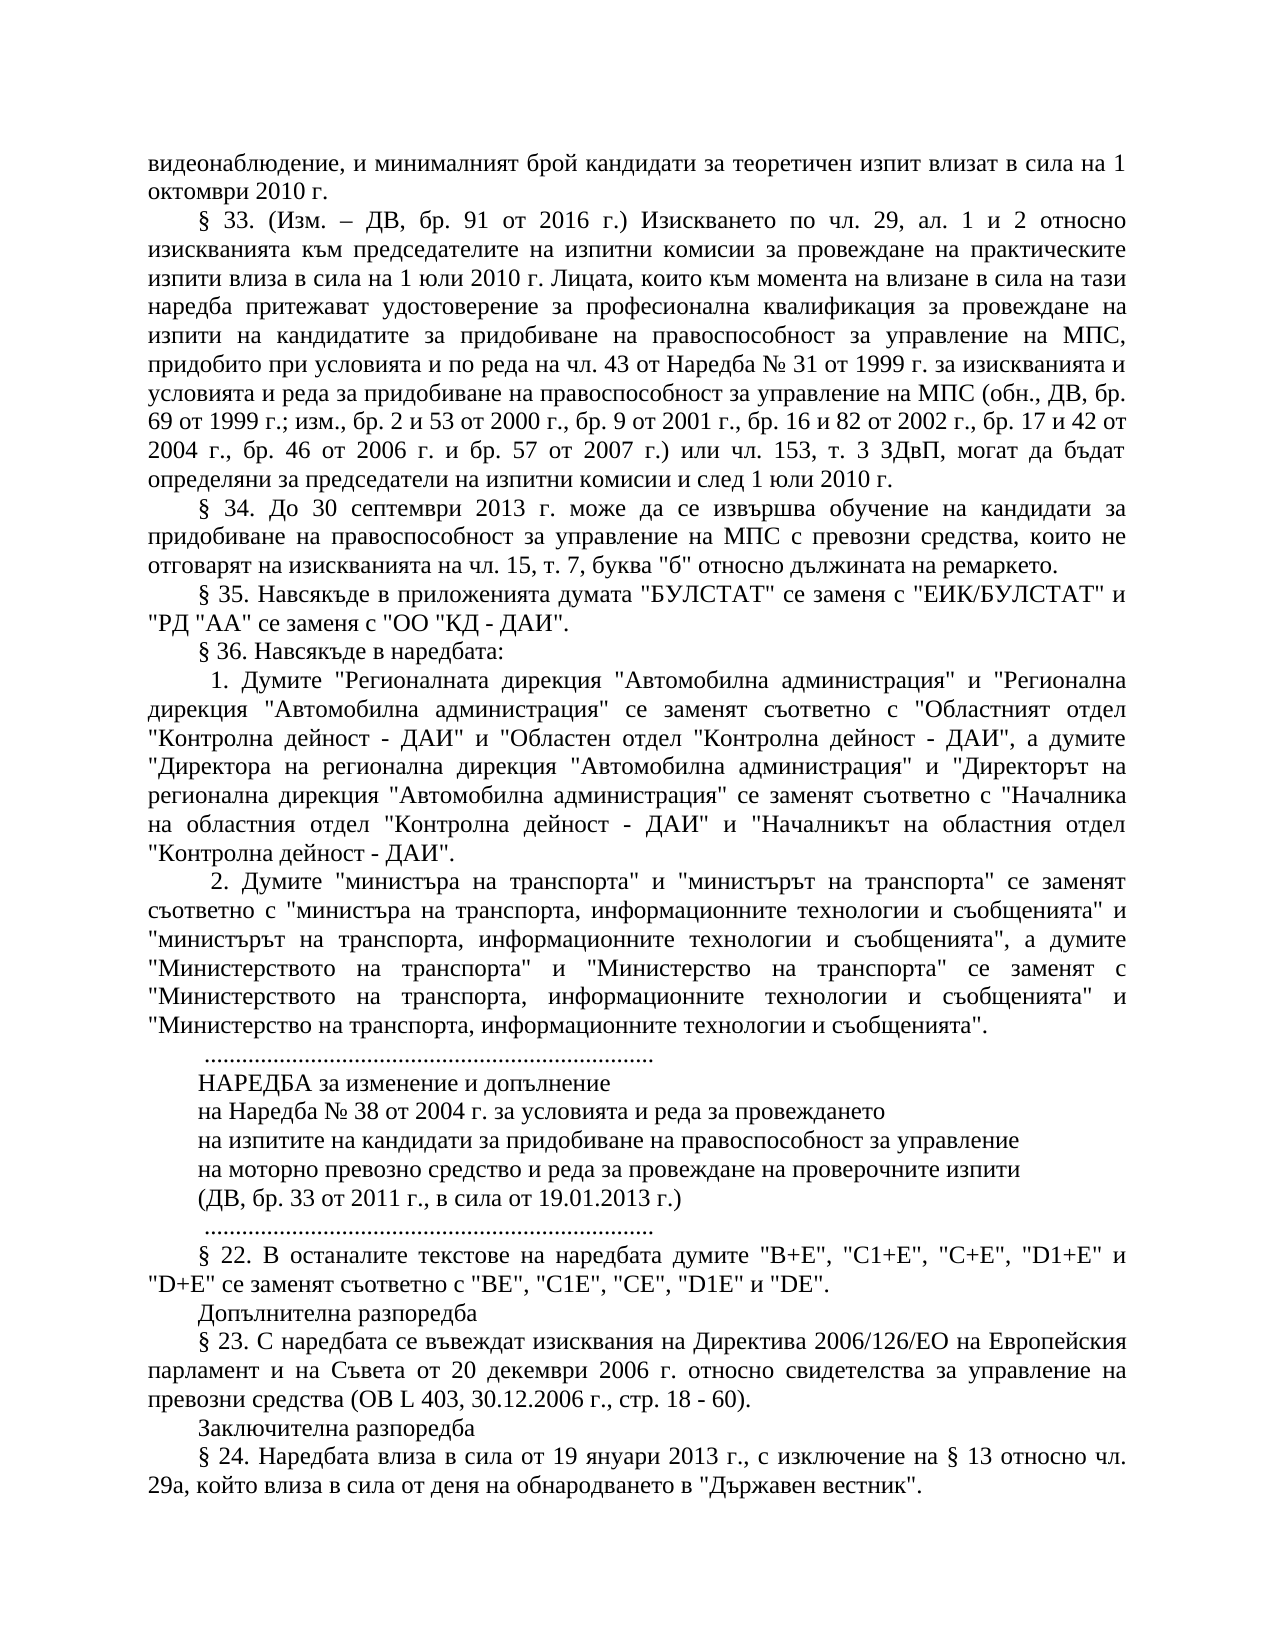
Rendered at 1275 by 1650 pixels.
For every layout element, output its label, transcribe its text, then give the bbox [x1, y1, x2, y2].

text § 36. Навсякъде в наредбата: [148, 636, 1127, 665]
text на моторно превозно средство и реда за провеждане на проверочните изпити [148, 1154, 1127, 1183]
text § 34. До 30 септември 2013 г. може да се извършва обучение на кандидати за придобиване на правоспособност за управление на МПС с превозни средства, които не отговарят на изискванията на чл. 15, т. 7, буква "б" относно дължината на ремаркето. [148, 493, 1127, 579]
text 1. Думите "Регионалната дирекция "Автомобилна администрация" и "Регионална дирекция "Автомобилна администрация" се заменят съответно с "Областният отдел "Контролна дейност - ДАИ" и "Областен отдел "Контролна дейност - ДАИ", а думите "Директора на регионална дирекция "Автомобилна администрация" и "Директорът на регионална дирекция "Автомобилна администрация" се заменят съответно с "Началника на областния отдел "Контролна дейност - ДАИ" и "Началникът на областния отдел "Контролна дейност - ДАИ". [148, 665, 1127, 866]
text § 23. С наредбата се въвеждат изисквания на Директива 2006/126/ЕО на Европейския парламент и на Съвета от 20 декември 2006 г. относно свидетелства за управление на превозни средства (OB L 403, 30.12.2006 г., стр. 18 - 60). [148, 1326, 1127, 1413]
text ........................................................................ [148, 1039, 1127, 1068]
text 2. Думите "министъра на транспорта" и "министърът на транспорта" се заменят съответно с "министъра на транспорта, информационните технологии и съобщенията" и "министърът на транспорта, информационните технологии и съобщенията", а думите "Министерството на транспорта" и "Министерство на транспорта" се заменят с "Министерството на транспорта, информационните технологии и съобщенията" и "Министерство на транспорта, информационните технологии и съобщенията". [148, 866, 1127, 1039]
text (ДВ, бр. 33 от 2011 г., в сила от 19.01.2013 г.) [148, 1183, 1127, 1211]
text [148, 148, 1127, 205]
text § 35. Навсякъде в приложенията думата "БУЛСТАТ" се заменя с "ЕИК/БУЛСТАТ" и "РД "АА" се заменя с "ОО "КД - ДАИ". [148, 579, 1127, 636]
text НАРЕДБА за изменение и допълнение [148, 1068, 1127, 1096]
text Допълнителна разпоредба [148, 1298, 1127, 1326]
text на Наредба № 38 от 2004 г. за условията и реда за провеждането [148, 1096, 1127, 1125]
text на изпитите на кандидати за придобиване на правоспособност за управление [148, 1125, 1127, 1154]
text § 33. (Изм. – ДВ, бр. 91 от 2016 г.) Изискването по чл. 29, ал. 1 и 2 относно изискванията към председателите на изпитни комисии за провеждане на практическите изпити влиза в сила на 1 юли 2010 г. Лицата, които към момента на влизане в сила на тази наредба притежават удостоверение за професионална квалификация за провеждане на изпити на кандидатите за придобиване на правоспособност за управление на МПС, придобито при условията и по реда на чл. 43 от Наредба № 31 от 1999 г. за изискванията и условията и реда за придобиване на правоспособност за управление на МПС (обн., ДВ, бр. 69 от 1999 г.; изм., бр. 2 и 53 от 2000 г., бр. 9 от 2001 г., бр. 16 и 82 от 2002 г., бр. 17 и 42 от 2004 г., бр. 46 от 2006 г. и бр. 57 от 2007 г.) или чл. 153, т. 3 ЗДвП, могат да бъдат определяни за председатели на изпитни комисии и след 1 юли 2010 г. [148, 205, 1127, 493]
text ........................................................................ [148, 1211, 1127, 1240]
text Заключителна разпоредба [148, 1413, 1127, 1441]
text § 22. В останалите текстове на наредбата думите "В+Е", "С1+Е", "С+Е", "D1+Е" и "D+Е" се заменят съответно с "ВЕ", "С1Е", "СЕ", "D1Е" и "DЕ". [148, 1240, 1127, 1298]
text § 24. Наредбата влиза в сила от 19 януари 2013 г., с изключение на § 13 относно чл. 29а, който влиза в сила от деня на обнародването в "Държавен вестник". [148, 1441, 1127, 1499]
